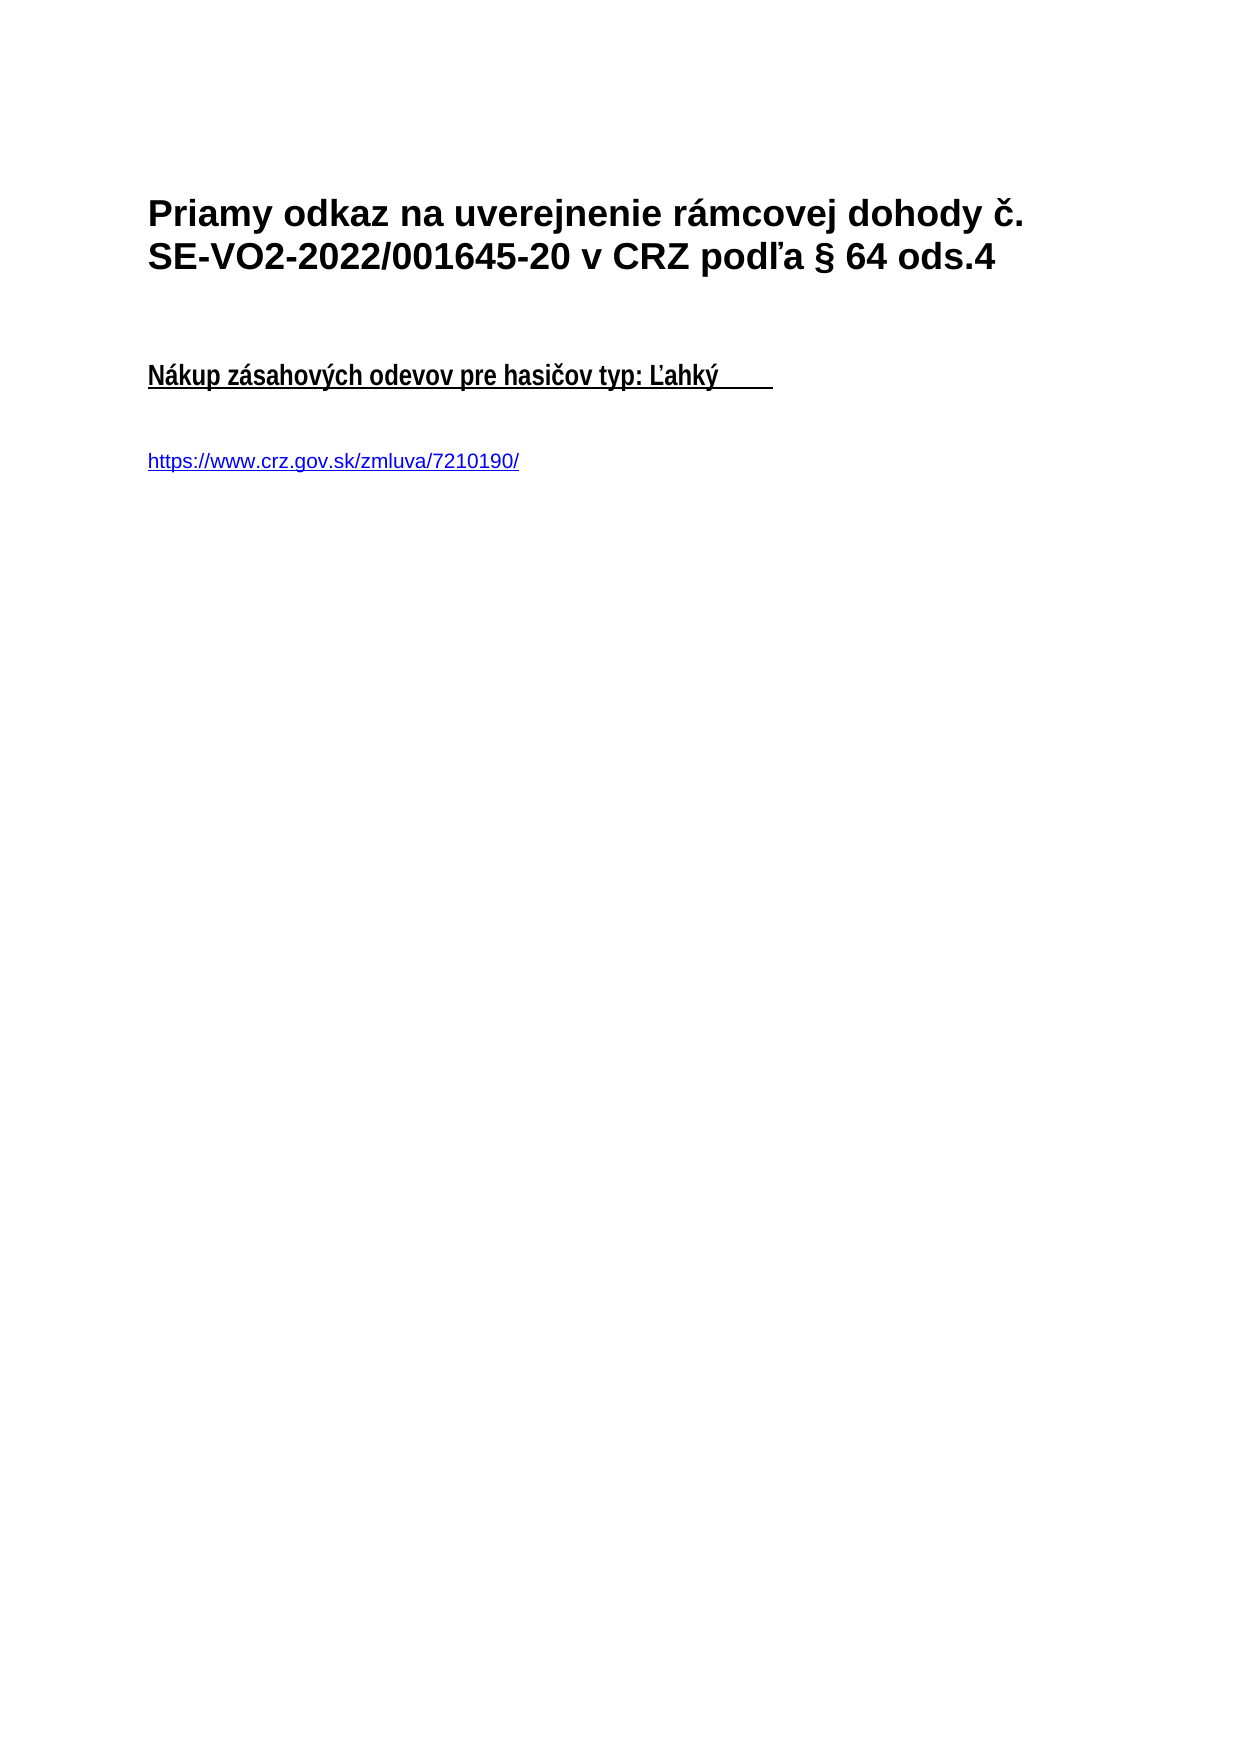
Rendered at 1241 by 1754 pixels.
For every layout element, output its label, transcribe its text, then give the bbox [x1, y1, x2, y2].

text https://www.crz.gov.sk/zmluva/7210190/ [148, 449, 1093, 473]
text Priamy odkaz na uverejnenie rámcovej dohody č. SE-VO2-2022/001645-20 v CRZ podľa § 64 ods.4 [148, 191, 1093, 277]
text Nákup zásahových odevov pre hasičov typ: Ľahký [148, 358, 1093, 392]
